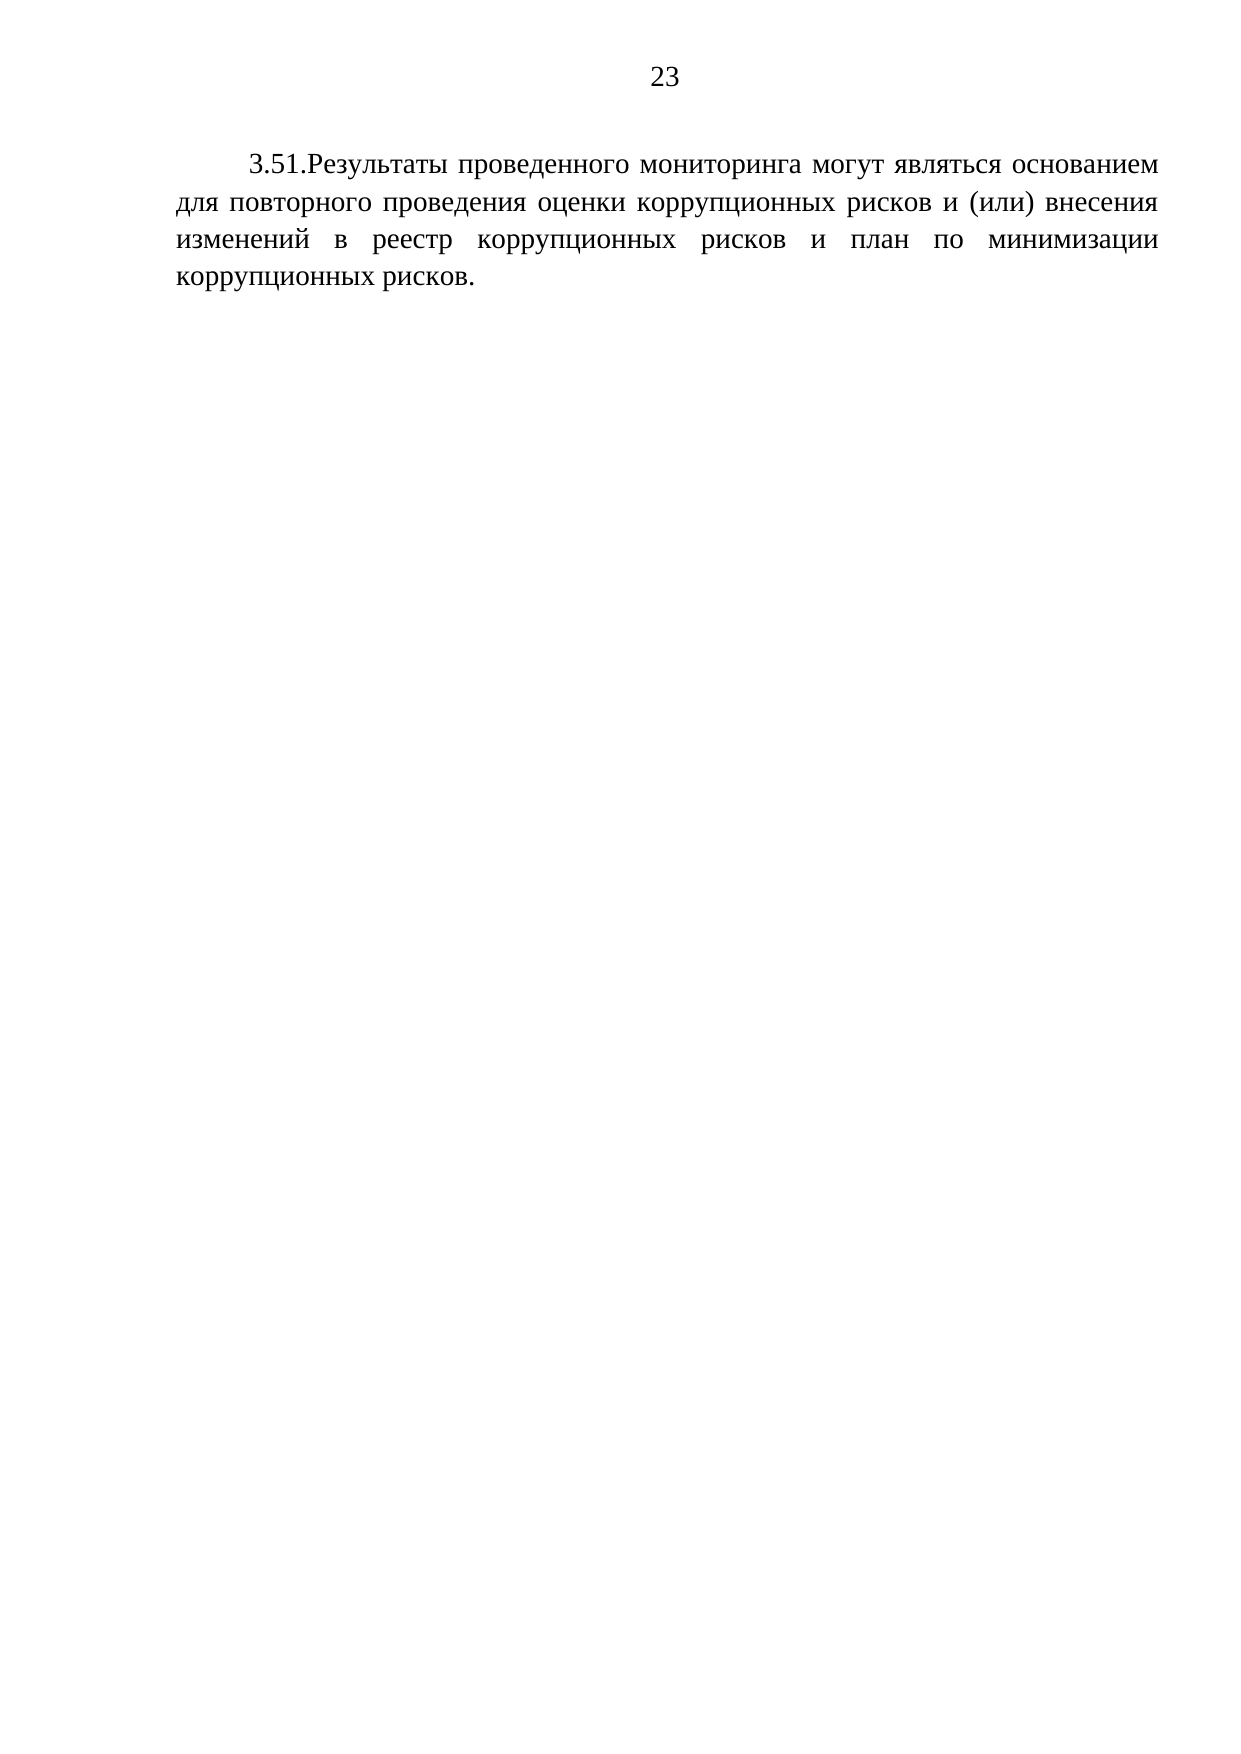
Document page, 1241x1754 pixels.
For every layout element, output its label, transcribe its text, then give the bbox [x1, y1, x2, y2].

text 3.51.Результаты проведенного мониторинга могут являться основанием для повторного проведения оценки коррупционных рисков и (или) внесения изменений в реестр коррупционных рисков и план по минимизации коррупционных рисков. [176, 147, 1159, 292]
